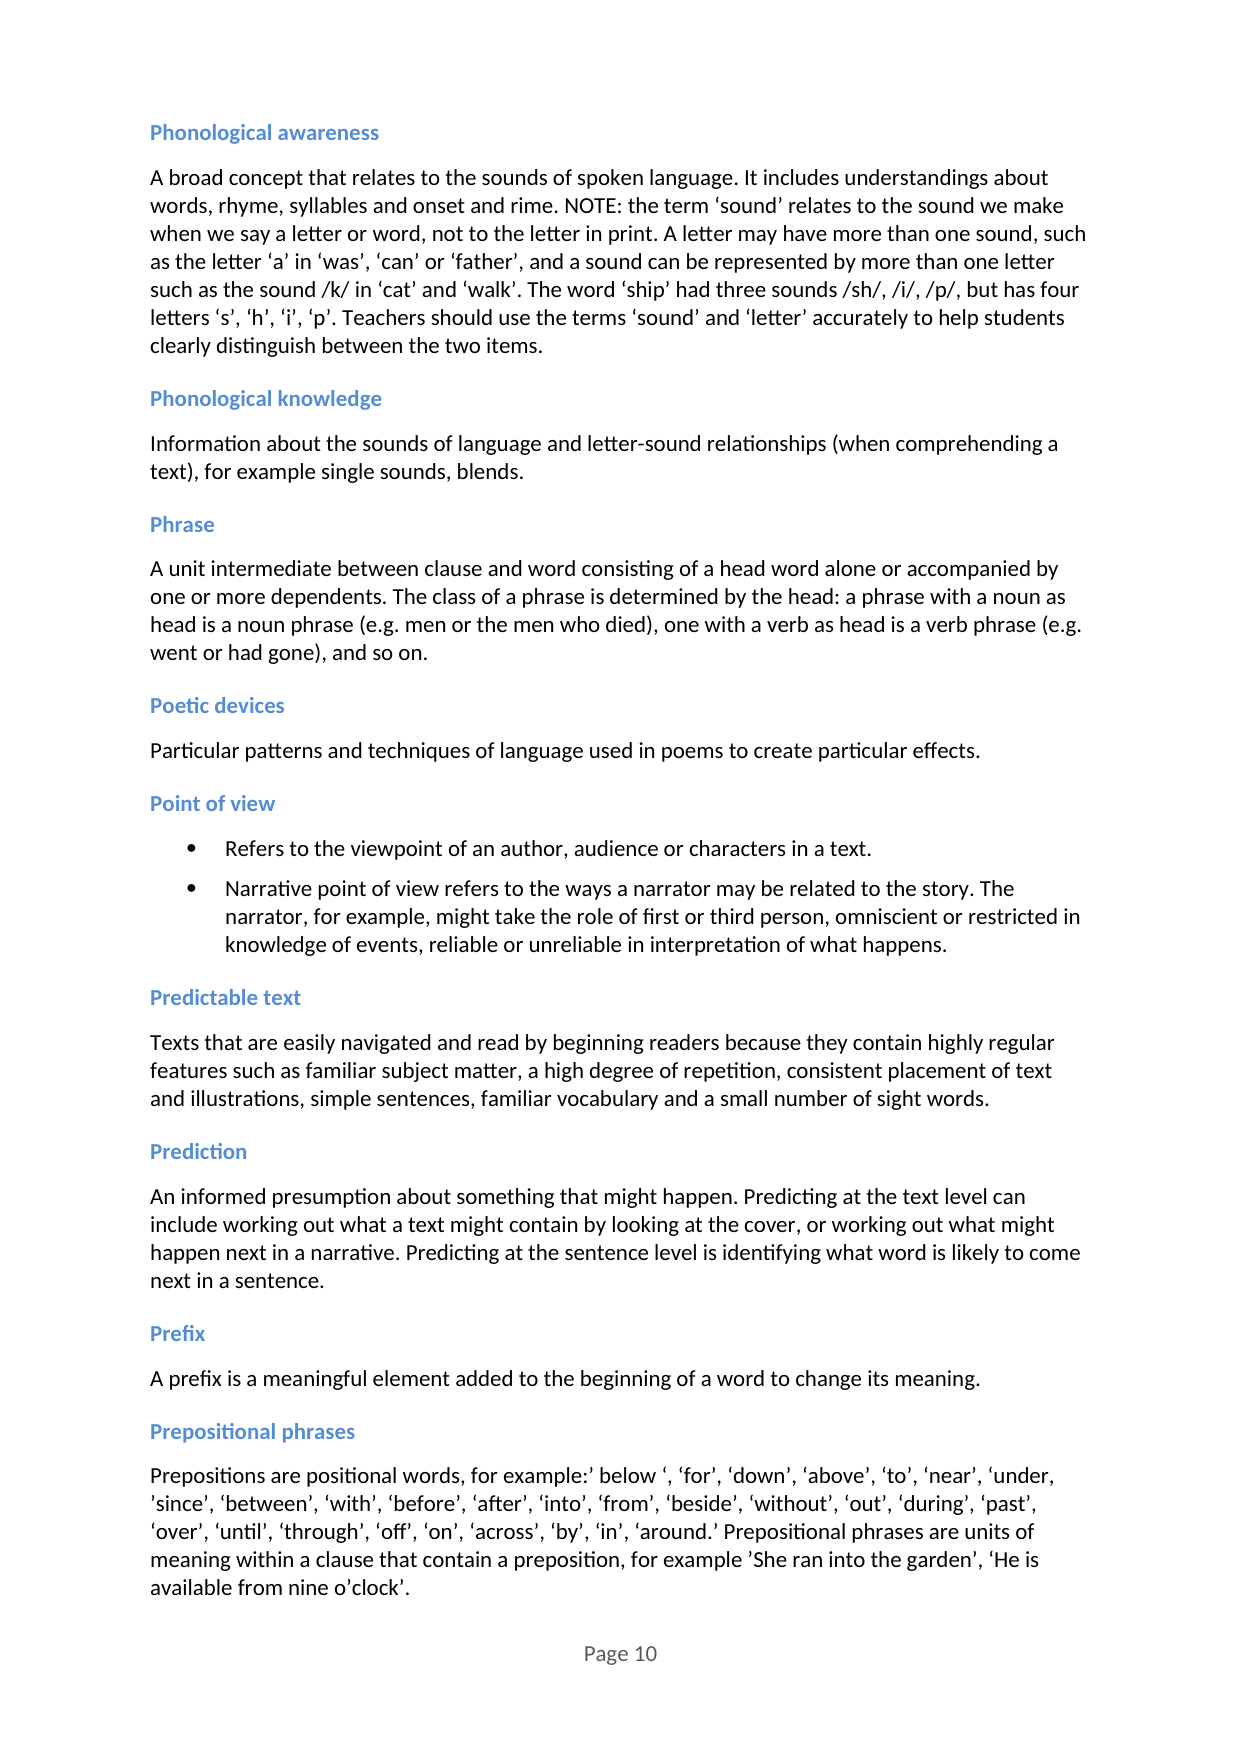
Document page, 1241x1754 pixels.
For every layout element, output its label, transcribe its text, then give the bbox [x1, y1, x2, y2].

text A prefix is a meaningful element added to the beginning of a word to change its meaning. [150, 1364, 1090, 1392]
text Predictable text [150, 983, 1090, 1012]
text Prepositions are positional words, for example:’ below ‘, ‘for’, ‘down’, ‘above’, ‘to’, ‘near’, ‘under, ’since’, ‘between’, ‘with’, ‘before’, ‘after’, ‘into’, ‘from’, ‘beside’, ‘without’, ‘out’, ‘during’, ‘past’, ‘over’, ‘until’, ‘through’, ‘off’, ‘on’, ‘across’, ‘by’, ‘in’, ‘around.’ Prepositional phrases are units of meaning within a clause that contain a preposition, for example ’She ran into the garden’, ‘He is available from nine o’clock’. [150, 1461, 1090, 1602]
text Prefix [150, 1319, 1090, 1347]
text Texts that are easily navigated and read by beginning readers because they contain highly regular features such as familiar subject matter, a high degree of repetition, consistent placement of text and illustrations, simple sentences, familiar vocabulary and a small number of sight words. [150, 1028, 1090, 1112]
text Phonological knowledge [150, 384, 1090, 412]
list Refers to the viewpoint of an author, audience or characters in a text. [187, 834, 1090, 862]
text Prediction [150, 1137, 1090, 1165]
text Poetic devices [150, 692, 1090, 719]
text Particular patterns and techniques of language used in poems to create particular effects. [150, 736, 1090, 764]
list Narrative point of view refers to the ways a narrator may be related to the story. The narrator, for example, might take the role of first or third person, omniscient or restricted in knowledge of events, reliable or unreliable in interpretation of what happens. [187, 874, 1090, 958]
text Point of view [150, 789, 1090, 817]
text An informed presumption about something that might happen. Predicting at the text level can include working out what a text might contain by looking at the cover, or working out what might happen next in a narrative. Predicting at the sentence level is identifying what word is likely to come next in a sentence. [150, 1182, 1090, 1294]
text Phonological awareness [150, 118, 1090, 146]
text Prepositional phrases [150, 1417, 1090, 1445]
text Information about the sounds of language and letter-sound relationships (when comprehending a text), for example single sounds, blends. [150, 429, 1090, 485]
text Phrase [150, 510, 1090, 538]
text A unit intermediate between clause and word consisting of a head word alone or accompanied by one or more dependents. The class of a phrase is determined by the head: a phrase with a noun as head is a noun phrase (e.g. men or the men who died), one with a verb as head is a verb phrase (e.g. went or had gone), and so on. [150, 554, 1090, 667]
text A broad concept that relates to the sounds of spoken language. It includes understandings about words, rhyme, syllables and onset and rime. NOTE: the term ‘sound’ relates to the sound we make when we say a letter or word, not to the letter in print. A letter may have more than one sound, such as the letter ‘a’ in ‘was’, ‘can’ or ‘father’, and a sound can be represented by more than one letter such as the sound /k/ in ‘cat’ and ‘walk’. The word ‘ship’ had three sounds /sh/, /i/, /p/, but has four letters ‘s’, ‘h’, ‘i’, ‘p’. Teachers should use the terms ‘sound’ and ‘letter’ accurately to help students clearly distinguish between the two items. [150, 163, 1090, 359]
